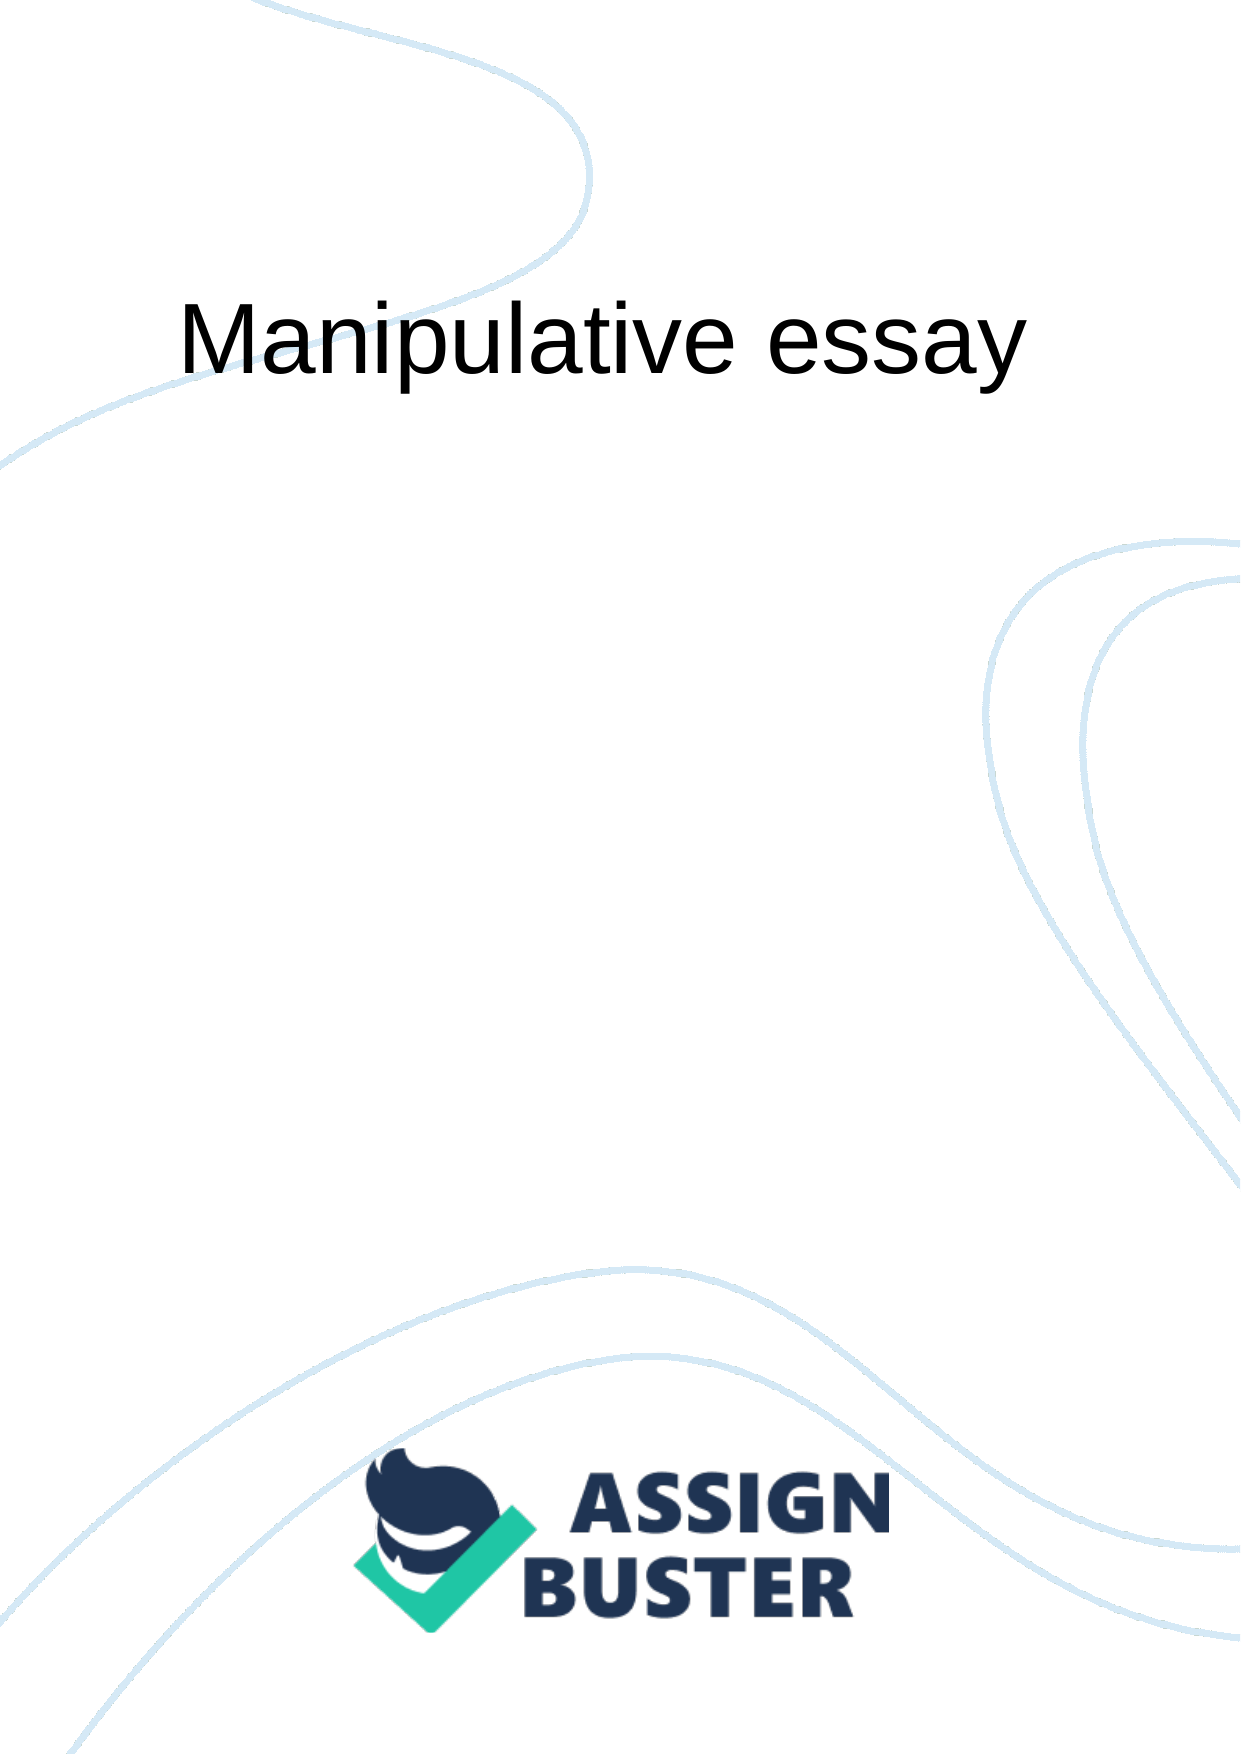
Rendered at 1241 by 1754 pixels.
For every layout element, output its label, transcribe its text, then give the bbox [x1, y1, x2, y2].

picture [0, 0, 1241, 1754]
subtitle Manipulative essay [177, 279, 1152, 394]
